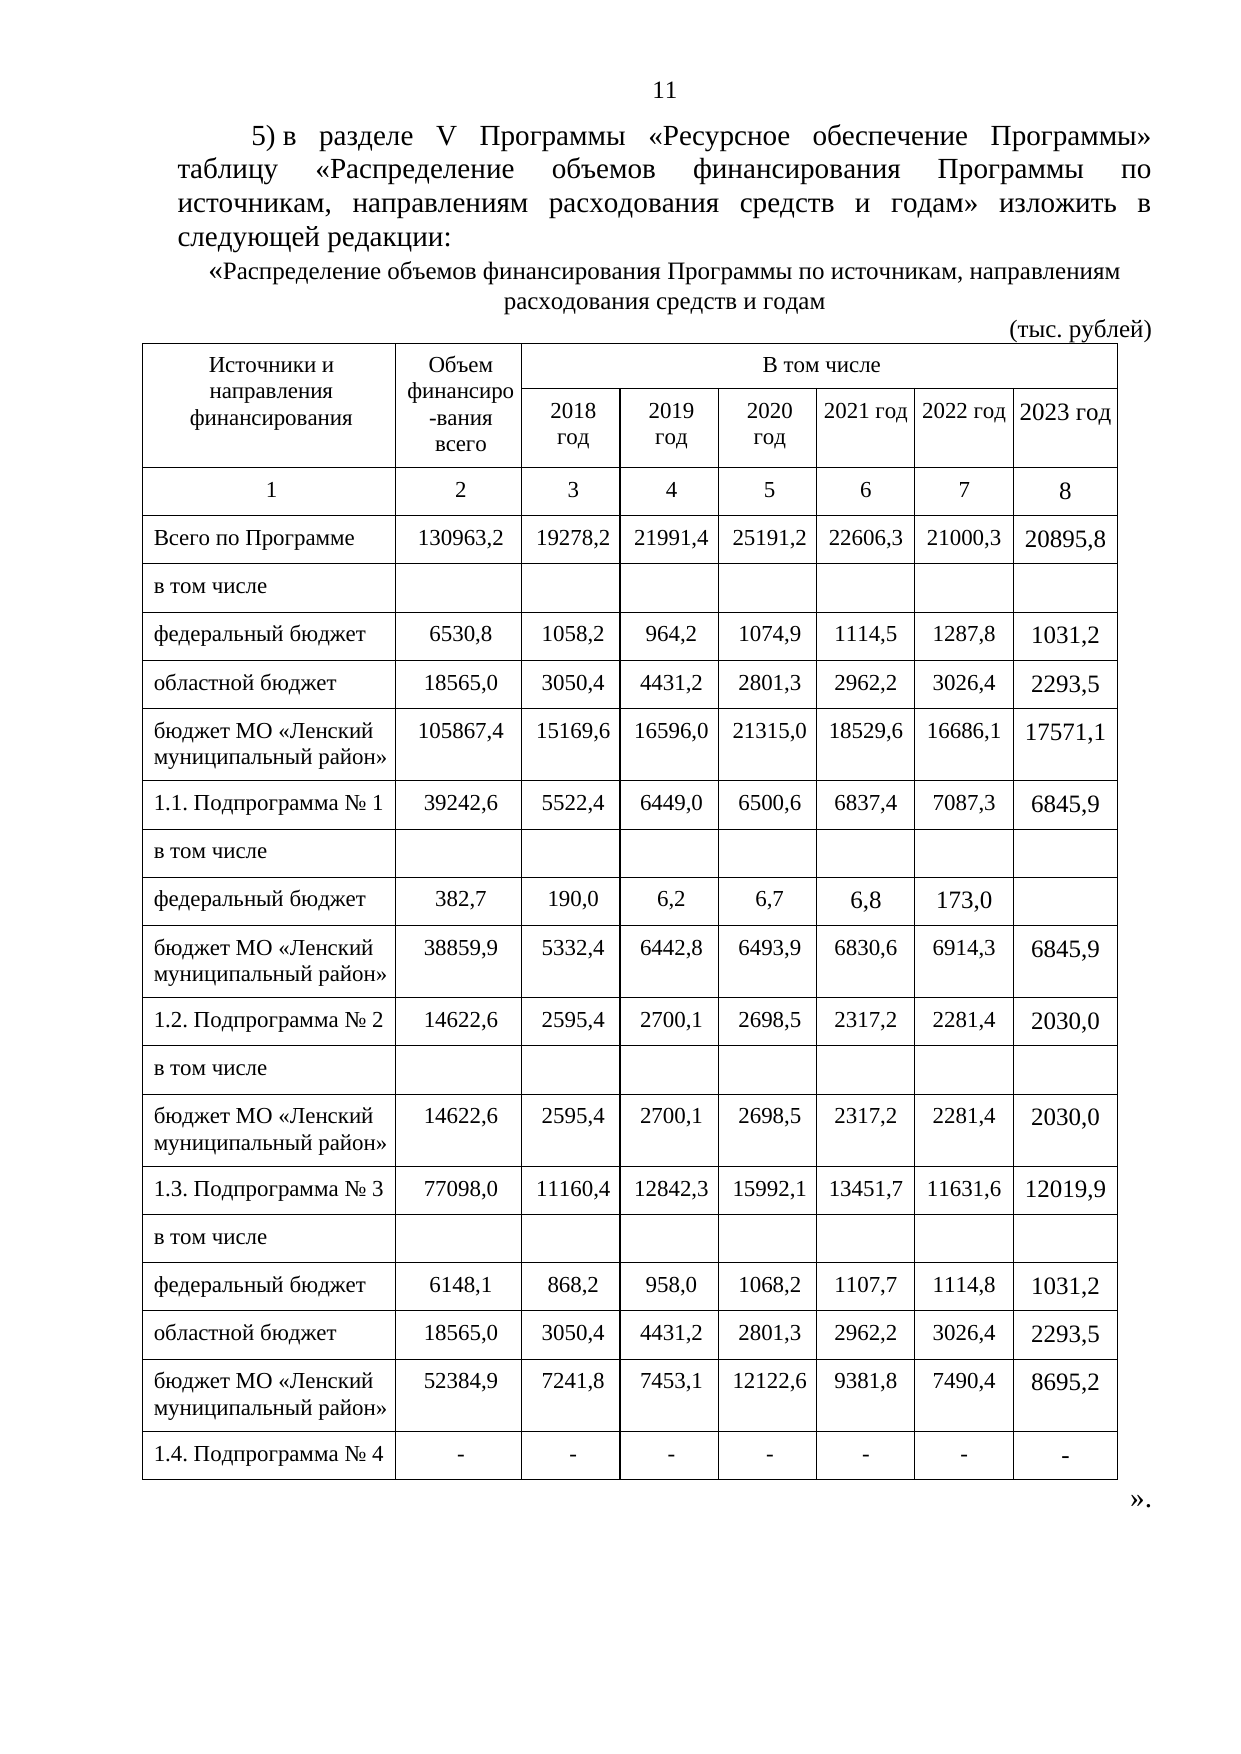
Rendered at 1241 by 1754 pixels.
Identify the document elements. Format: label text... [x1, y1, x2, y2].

table_cell [1014, 564, 1117, 612]
table_cell федеральный бюджет [143, 1263, 395, 1310]
table_cell - [396, 1432, 521, 1479]
table_cell [522, 564, 619, 612]
table_cell 2293,5 [1014, 1311, 1117, 1359]
table_cell 1.1. Подпрограмма № 1 [143, 781, 395, 828]
table_cell [1014, 1046, 1117, 1093]
table_cell [915, 830, 1013, 877]
table_cell 1.2. Подпрограмма № 2 [143, 998, 395, 1045]
table_cell 3 [522, 468, 619, 515]
table_cell в том числе [143, 830, 395, 877]
table_cell [396, 564, 521, 612]
table_cell - [1014, 1432, 1117, 1479]
table_cell 2595,4 [522, 998, 619, 1045]
table_cell 2023 год [1014, 389, 1117, 467]
table_cell [621, 1046, 718, 1093]
table_header Источники и направления финансирования [143, 344, 395, 467]
table_cell 18565,0 [396, 1311, 521, 1359]
table_cell 3050,4 [522, 1311, 619, 1359]
table_cell - [817, 1432, 914, 1479]
table_cell - [915, 1432, 1013, 1479]
table_cell 38859,9 [396, 926, 521, 997]
table_cell 6845,9 [1014, 781, 1117, 828]
table_cell 9381,8 [817, 1360, 914, 1431]
table_cell [1014, 830, 1117, 877]
table_cell 21315,0 [719, 709, 816, 780]
table_cell 2962,2 [817, 1311, 914, 1359]
table_cell 2698,5 [719, 998, 816, 1045]
table_cell 16686,1 [915, 709, 1013, 780]
table_cell 964,2 [621, 613, 718, 660]
table_cell 11160,4 [522, 1167, 619, 1214]
table_cell [817, 564, 914, 612]
table_cell 20895,8 [1014, 516, 1117, 563]
table_cell [1014, 878, 1117, 925]
table_cell 2293,5 [1014, 661, 1117, 708]
table_cell 15169,6 [522, 709, 619, 780]
table_cell 5522,4 [522, 781, 619, 828]
table_cell 7 [915, 468, 1013, 515]
table_cell 105867,4 [396, 709, 521, 780]
table_cell [719, 1215, 816, 1262]
table_cell в том числе [143, 1215, 395, 1262]
table_cell областной бюджет [143, 1311, 395, 1359]
table_cell [817, 1215, 914, 1262]
table_cell 39242,6 [396, 781, 521, 828]
table_cell 7453,1 [621, 1360, 718, 1431]
table_cell в том числе [143, 564, 395, 612]
table_cell 2700,1 [621, 1095, 718, 1166]
table_cell 12019,9 [1014, 1167, 1117, 1214]
table_cell 1114,5 [817, 613, 914, 660]
table_cell 1068,2 [719, 1263, 816, 1310]
table_cell [522, 1046, 619, 1093]
table_cell 1.4. Подпрограмма № 4 [143, 1432, 395, 1479]
table_cell [621, 830, 718, 877]
table_cell 21991,4 [621, 516, 718, 563]
table_cell [719, 1046, 816, 1093]
table_cell 1 [143, 468, 395, 515]
table_cell 1287,8 [915, 613, 1013, 660]
table_cell 5332,4 [522, 926, 619, 997]
table_cell 22606,3 [817, 516, 914, 563]
table_cell 77098,0 [396, 1167, 521, 1214]
table_cell 11631,6 [915, 1167, 1013, 1214]
table_cell 2281,4 [915, 1095, 1013, 1166]
table_cell 5 [719, 468, 816, 515]
table_cell 6914,3 [915, 926, 1013, 997]
table_cell 15992,1 [719, 1167, 816, 1214]
table_cell 382,7 [396, 878, 521, 925]
table_cell - [719, 1432, 816, 1479]
table_cell 17571,1 [1014, 709, 1117, 780]
table_cell бюджет МО «Ленский муниципальный район» [143, 1360, 395, 1431]
table_cell в том числе [143, 1046, 395, 1093]
table_cell [719, 830, 816, 877]
text (тыс. рублей) [177, 314, 1152, 343]
table_cell 2 [396, 468, 521, 515]
table_cell [522, 830, 619, 877]
table_cell бюджет МО «Ленский муниципальный район» [143, 709, 395, 780]
table_cell 868,2 [522, 1263, 619, 1310]
table_cell [915, 1046, 1013, 1093]
table_cell 6148,1 [396, 1263, 521, 1310]
table_cell 25191,2 [719, 516, 816, 563]
table_header В том числе [522, 344, 1117, 388]
table_cell бюджет МО «Ленский муниципальный район» [143, 1095, 395, 1166]
table_cell 6493,9 [719, 926, 816, 997]
table_cell федеральный бюджет [143, 878, 395, 925]
table_cell 12842,3 [621, 1167, 718, 1214]
table_cell 2801,3 [719, 661, 816, 708]
table_cell 130963,2 [396, 516, 521, 563]
table_cell [719, 564, 816, 612]
table_cell 173,0 [915, 878, 1013, 925]
table_cell [522, 1215, 619, 1262]
table_cell 958,0 [621, 1263, 718, 1310]
table_cell 2698,5 [719, 1095, 816, 1166]
list в разделе V Программы «Ресурсное обеспечение Программы» таблицу «Распределение объемов финансирования Программы по источникам, направлениям расходования средств и годам» изложить в следующей редакции: [177, 118, 1152, 252]
table_cell 2018 год [522, 389, 619, 467]
table_cell 8 [1014, 468, 1117, 515]
table_cell 18529,6 [817, 709, 914, 780]
table_cell [396, 830, 521, 877]
table_cell [1014, 1215, 1117, 1262]
table_cell федеральный бюджет [143, 613, 395, 660]
table_cell 4431,2 [621, 1311, 718, 1359]
table_cell 2030,0 [1014, 1095, 1117, 1166]
table_cell 13451,7 [817, 1167, 914, 1214]
text «Распределение объемов финансирования Программы по источникам, направлениям расходования средств и годам [177, 252, 1152, 314]
table_cell 7087,3 [915, 781, 1013, 828]
table_cell 2317,2 [817, 998, 914, 1045]
table_cell 19278,2 [522, 516, 619, 563]
table_cell 12122,6 [719, 1360, 816, 1431]
table_header Объем финансиро-вания всего [396, 344, 521, 467]
table_cell [817, 1046, 914, 1093]
table_cell [817, 830, 914, 877]
table_cell 2801,3 [719, 1311, 816, 1359]
table_cell 6442,8 [621, 926, 718, 997]
table_cell 1.3. Подпрограмма № 3 [143, 1167, 395, 1214]
table_cell 21000,3 [915, 516, 1013, 563]
table_cell 2595,4 [522, 1095, 619, 1166]
table_cell 1031,2 [1014, 1263, 1117, 1310]
table_cell 4431,2 [621, 661, 718, 708]
table_cell 3026,4 [915, 1311, 1013, 1359]
table_cell 7490,4 [915, 1360, 1013, 1431]
table_cell 6845,9 [1014, 926, 1117, 997]
table_cell 7241,8 [522, 1360, 619, 1431]
table_cell 2700,1 [621, 998, 718, 1045]
table_cell областной бюджет [143, 661, 395, 708]
table_cell [621, 564, 718, 612]
table_cell 18565,0 [396, 661, 521, 708]
table_cell 1058,2 [522, 613, 619, 660]
table_cell 14622,6 [396, 1095, 521, 1166]
table_cell 6449,0 [621, 781, 718, 828]
table_cell [915, 564, 1013, 612]
table_cell 3050,4 [522, 661, 619, 708]
table_cell 16596,0 [621, 709, 718, 780]
table_cell 2020 год [719, 389, 816, 467]
table_cell 2021 год [817, 389, 914, 467]
table_cell 14622,6 [396, 998, 521, 1045]
list ». [177, 1480, 1152, 1514]
table_cell 1031,2 [1014, 613, 1117, 660]
table_cell 6,2 [621, 878, 718, 925]
table_cell 1107,7 [817, 1263, 914, 1310]
table_cell 190,0 [522, 878, 619, 925]
table_cell 1074,9 [719, 613, 816, 660]
table_cell 2019 год [621, 389, 718, 467]
table_cell [621, 1215, 718, 1262]
table_cell 52384,9 [396, 1360, 521, 1431]
table_cell 6,8 [817, 878, 914, 925]
table_cell [396, 1046, 521, 1093]
table_cell [915, 1215, 1013, 1262]
table_cell 2030,0 [1014, 998, 1117, 1045]
table_cell 4 [621, 468, 718, 515]
table_cell [396, 1215, 521, 1262]
table_cell 6837,4 [817, 781, 914, 828]
table_cell 1114,8 [915, 1263, 1013, 1310]
table_cell 6 [817, 468, 914, 515]
table_cell 8695,2 [1014, 1360, 1117, 1431]
table_cell Всего по Программе [143, 516, 395, 563]
table_cell 2022 год [915, 389, 1013, 467]
table_cell 6,7 [719, 878, 816, 925]
table_cell 6830,6 [817, 926, 914, 997]
table_cell 6500,6 [719, 781, 816, 828]
table_cell - [621, 1432, 718, 1479]
table_cell - [522, 1432, 619, 1479]
table_cell 6530,8 [396, 613, 521, 660]
table_cell бюджет МО «Ленский муниципальный район» [143, 926, 395, 997]
table_cell 2317,2 [817, 1095, 914, 1166]
table_cell 2281,4 [915, 998, 1013, 1045]
table_cell 2962,2 [817, 661, 914, 708]
table_cell 3026,4 [915, 661, 1013, 708]
